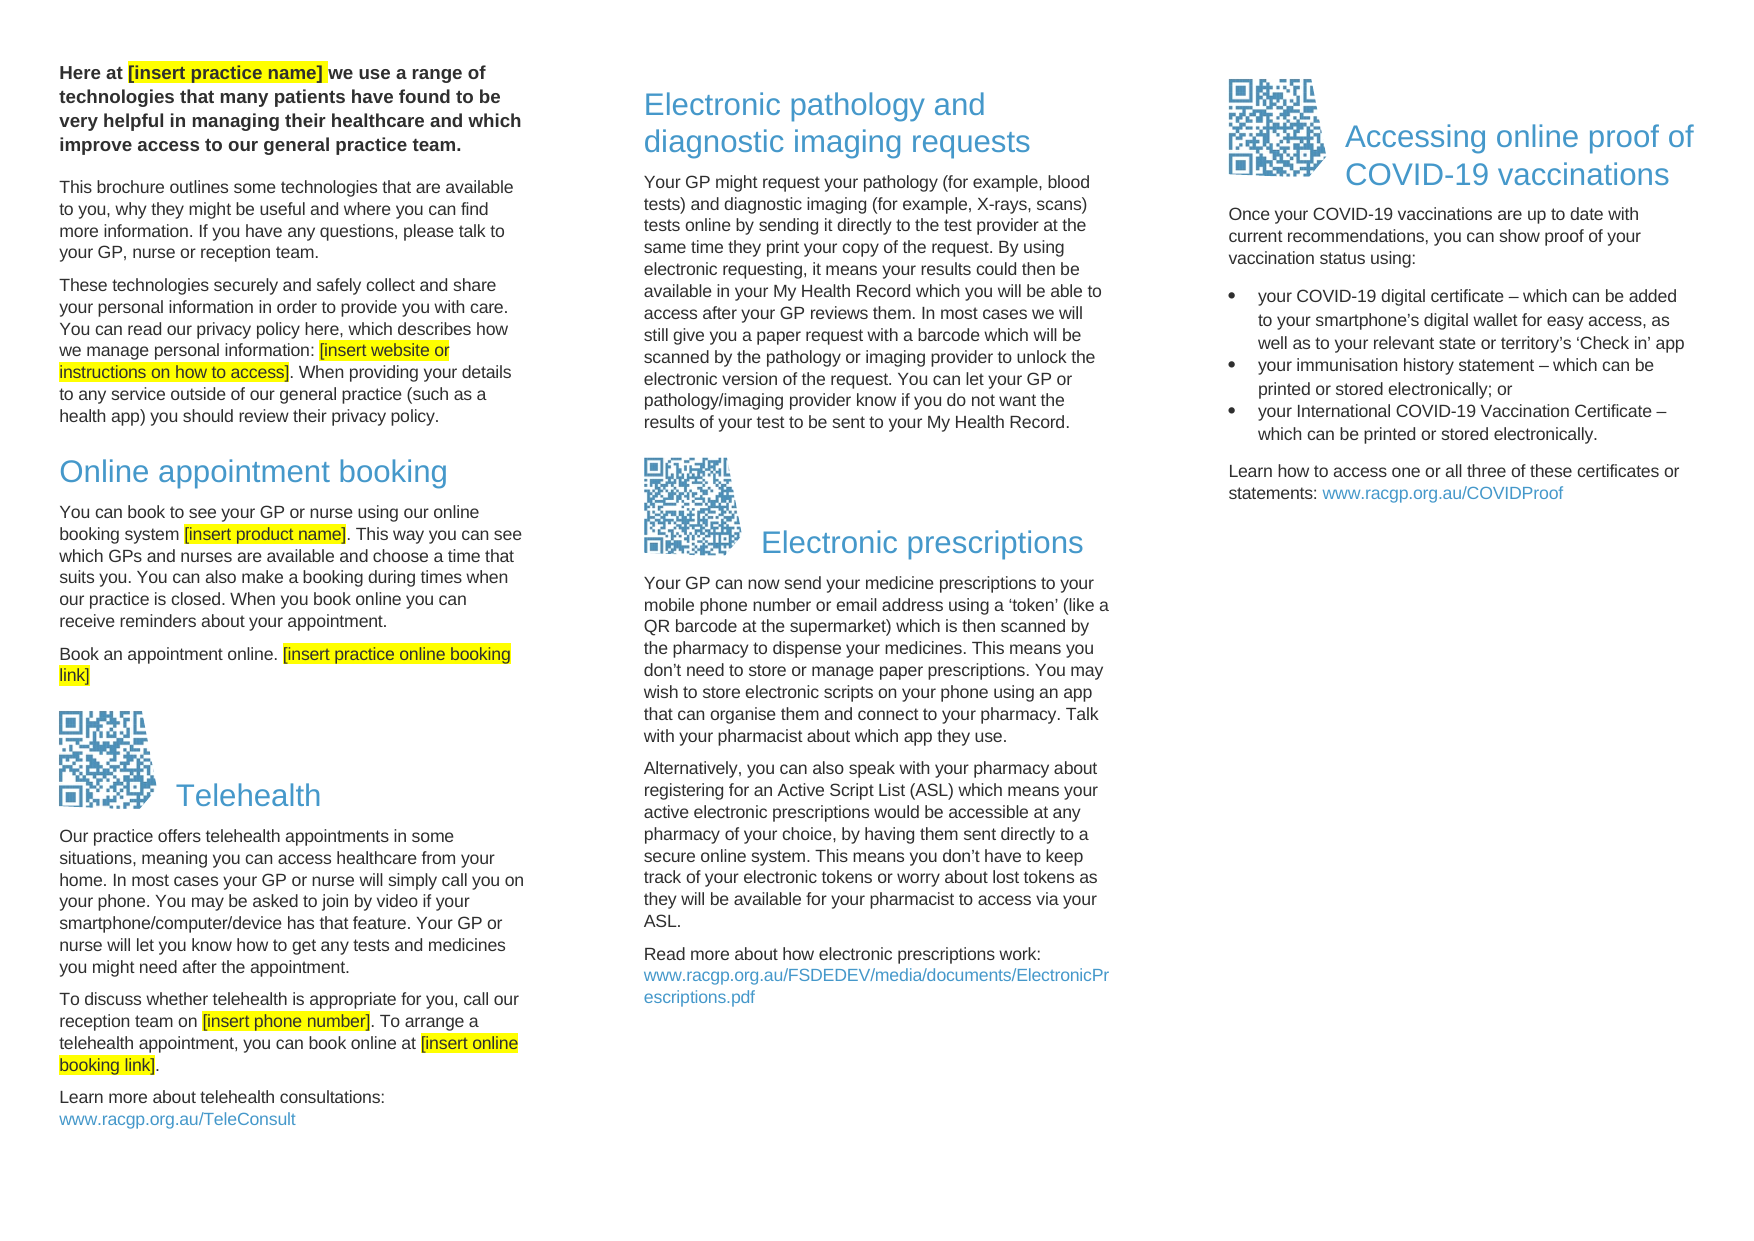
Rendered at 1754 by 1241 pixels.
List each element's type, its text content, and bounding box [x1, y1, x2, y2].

text To discuss whether telehealth is appropriate for you, call our reception team on [insert phone number]. To arrange a telehealth appointment, you can book online at [insert online booking link]. [59, 988, 526, 1076]
text Electronic prescriptions [644, 524, 1110, 561]
text Learn how to access one or all three of these certificates or statements: www.racgp.org.au/COVIDProof [1228, 460, 1695, 504]
text Here at [insert practice name] we use a range of technologies that many patients have found to be very helpful in managing their healthcare and which improve access to our general practice team. [59, 59, 526, 155]
text Your GP might request your pathology (for example, blood tests) and diagnostic imaging (for example, X-rays, scans) tests online by sending it directly to the test provider at the same time they print your copy of the request. By using electronic requesting, it means your results could then be available in your My Health Record which you will be able to access after your GP reviews them. In most cases we will still give you a paper request with a barcode which will be scanned by the pathology or imaging provider to unlock the electronic version of the request. You can let your GP or pathology/imaging provider know if you do not want the results of your test to be sent to your My Health Record. [644, 171, 1110, 433]
text Learn more about telehealth consultations: www.racgp.org.au/TeleConsult [59, 1086, 526, 1130]
text Once your COVID-19 vaccinations are up to date with current recommendations, you can show proof of your vaccination status using: [1228, 203, 1695, 268]
text Telehealth [59, 777, 526, 814]
text These technologies securely and safely collect and share your personal information in order to provide you with care. You can read our privacy policy here, which describes how we manage personal information: [insert website or instructions on how to access]. When providing your details to any service outside of our general practice (such as a health app) you should review their privacy policy. [59, 274, 526, 427]
text Electronic pathology and diagnostic imaging requests [644, 85, 1110, 160]
text Alternatively, you can also speak with your pharmacy about registering for an Active Script List (ASL) which means your active electronic prescriptions would be accessible at any pharmacy of your choice, by having them sent directly to a secure online system. This means you don’t have to keep track of your electronic tokens or worry about lost tokens as they will be available for your pharmacist to access via your ASL. [644, 757, 1110, 932]
text Read more about how electronic prescriptions work: www.racgp.org.au/FSDEDEV/media/documents/ElectronicPrescriptions.pdf [644, 942, 1110, 1008]
text Online appointment booking [59, 453, 526, 490]
text your International COVID-19 Vaccination Certificate – which can be printed or stored electronically. [1228, 399, 1695, 444]
text Book an appointment online. [insert practice online booking link] [59, 642, 526, 686]
text your immunisation history statement – which can be printed or stored electronically; or [1228, 353, 1695, 399]
picture [58, 710, 157, 809]
picture [1228, 78, 1327, 177]
picture [644, 457, 742, 556]
text You can book to see your GP or nurse using our online booking system [insert product name]. This way you can see which GPs and nurses are available and choose a time that suits you. You can also make a booking during times when our practice is closed. When you book online you can receive reminders about your appointment. [59, 501, 526, 632]
text This brochure outlines some technologies that are available to you, why they might be useful and where you can find more information. If you have any questions, please talk to your GP, nurse or reception team. [59, 176, 526, 263]
text Your GP can now send your medicine prescriptions to your mobile phone number or email address using a ‘token’ (like a QR barcode at the supermarket) which is then scanned by the pharmacy to dispense your medicines. This means you don’t need to store or manage paper prescriptions. You may wish to store electronic scripts on your phone using an app that can organise them and connect to your pharmacy. Talk with your pharmacist about which app they use. [644, 572, 1110, 747]
text your COVID-19 digital certificate – which can be added to your smartphone’s digital wallet for easy access, as well as to your relevant state or territory’s ‘Check in’ app [1228, 284, 1695, 353]
text Our practice offers telehealth appointments in some situations, meaning you can access healthcare from your home. In most cases your GP or nurse will simply call you on your phone. You may be asked to join by video if your smartphone/computer/device has that feature. Your GP or nurse will let you know how to get any tests and medicines you might need after the appointment. [59, 825, 526, 978]
text Accessing online proof of COVID-19 vaccinations [1228, 117, 1695, 192]
